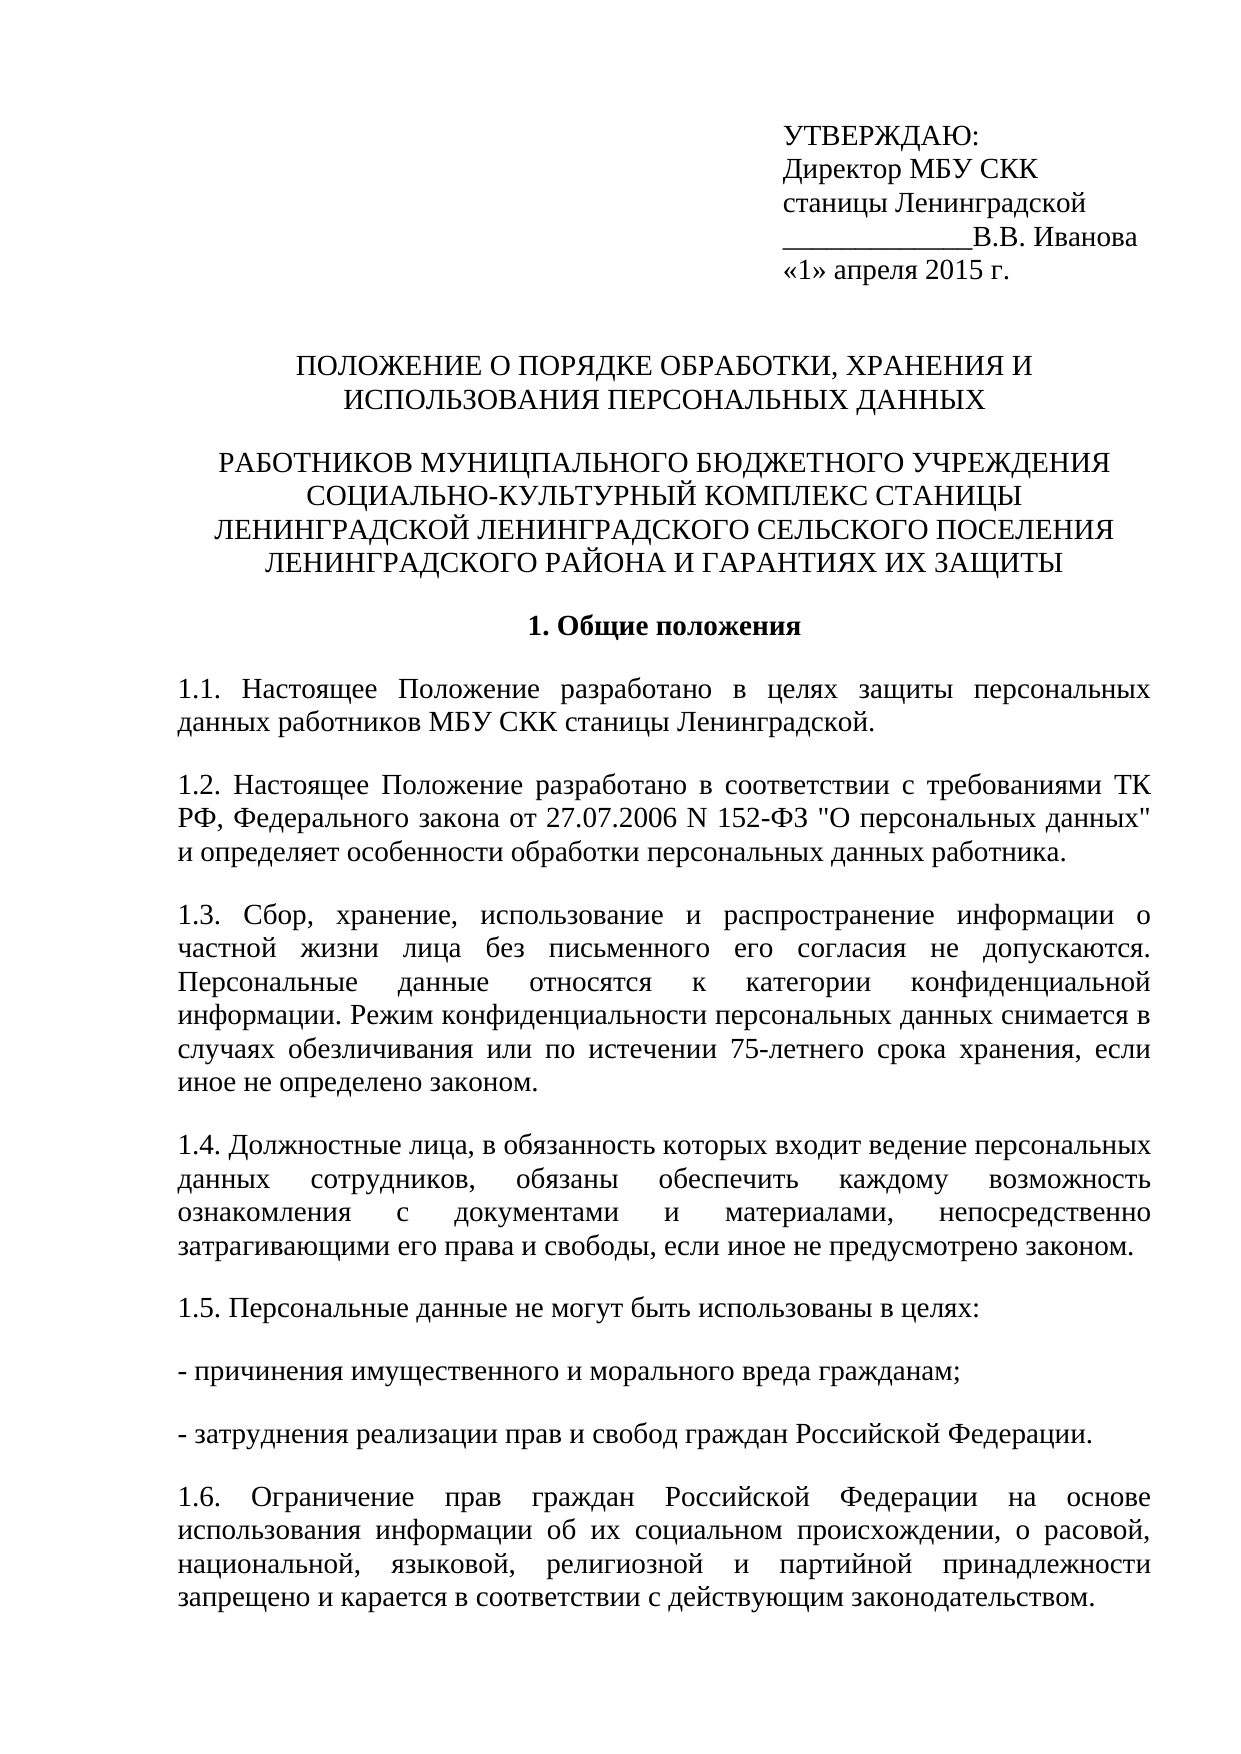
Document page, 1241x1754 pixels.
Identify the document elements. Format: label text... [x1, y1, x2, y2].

title ПОЛОЖЕНИЕ О ПОРЯДКЕ ОБРАБОТКИ, ХРАНЕНИЯ И ИСПОЛЬЗОВАНИЯ ПЕРСОНАЛЬНЫХ ДАННЫХ [177, 348, 1152, 416]
text 1.1. Настоящее Положение разработано в целях защиты персональных данных работников МБУ СКК станицы Ленинградской. [177, 671, 1152, 738]
text - затруднения реализации прав и свобод граждан Российской Федерации. [177, 1416, 1152, 1449]
text 1.6. Ограничение прав граждан Российской Федерации на основе использования информации об их социальном происхождении, о расовой, национальной, языковой, религиозной и партийной принадлежности запрещено и карается в соответствии с действующим законодательством. [177, 1479, 1152, 1613]
text - причинения имущественного и морального вреда гражданам; [177, 1353, 1152, 1387]
text 1.4. Должностные лица, в обязанность которых входит ведение персональных данных сотрудников, обязаны обеспечить каждому возможность ознакомления с документами и материалами, непосредственно затрагивающими его права и свободы, если иное не предусмотрено законом. [177, 1127, 1152, 1261]
title _____________В.В. Иванова [177, 219, 1152, 252]
title Директор МБУ СКК [177, 152, 1152, 185]
text 1.5. Персональные данные не могут быть использованы в целях: [177, 1291, 1152, 1324]
text 1.3. Сбор, хранение, использование и распространение информации о частной жизни лица без письменного его согласия не допускаются. Персональные данные относятся к категории конфиденциальной информации. Режим конфиденциальности персональных данных снимается в случаях обезличивания или по истечении 75-летнего срока хранения, если иное не определено законом. [177, 897, 1152, 1098]
text 1. Общие положения [177, 608, 1152, 642]
title «1» апреля 2015 г. [177, 252, 1152, 286]
title станицы Ленинградской [177, 185, 1152, 219]
title РАБОТНИКОВ МУНИЦПАЛЬНОГО БЮДЖЕТНОГО УЧРЕЖДЕНИЯ СОЦИАЛЬНО-КУЛЬТУРНЫЙ КОМПЛЕКС СТАНИЦЫ ЛЕНИНГРАДСКОЙ ЛЕНИНГРАДСКОГО СЕЛЬСКОГО ПОСЕЛЕНИЯ ЛЕНИНГРАДСКОГО РАЙОНА И ГАРАНТИЯХ ИХ ЗАЩИТЫ [177, 445, 1152, 579]
text 1.2. Настоящее Положение разработано в соответствии с требованиями ТК РФ, Федерального закона от 27.07.2006 N 152-ФЗ "О персональных данных" и определяет особенности обработки персональных данных работника. [177, 767, 1152, 868]
title УТВЕРЖДАЮ: [177, 118, 1152, 152]
